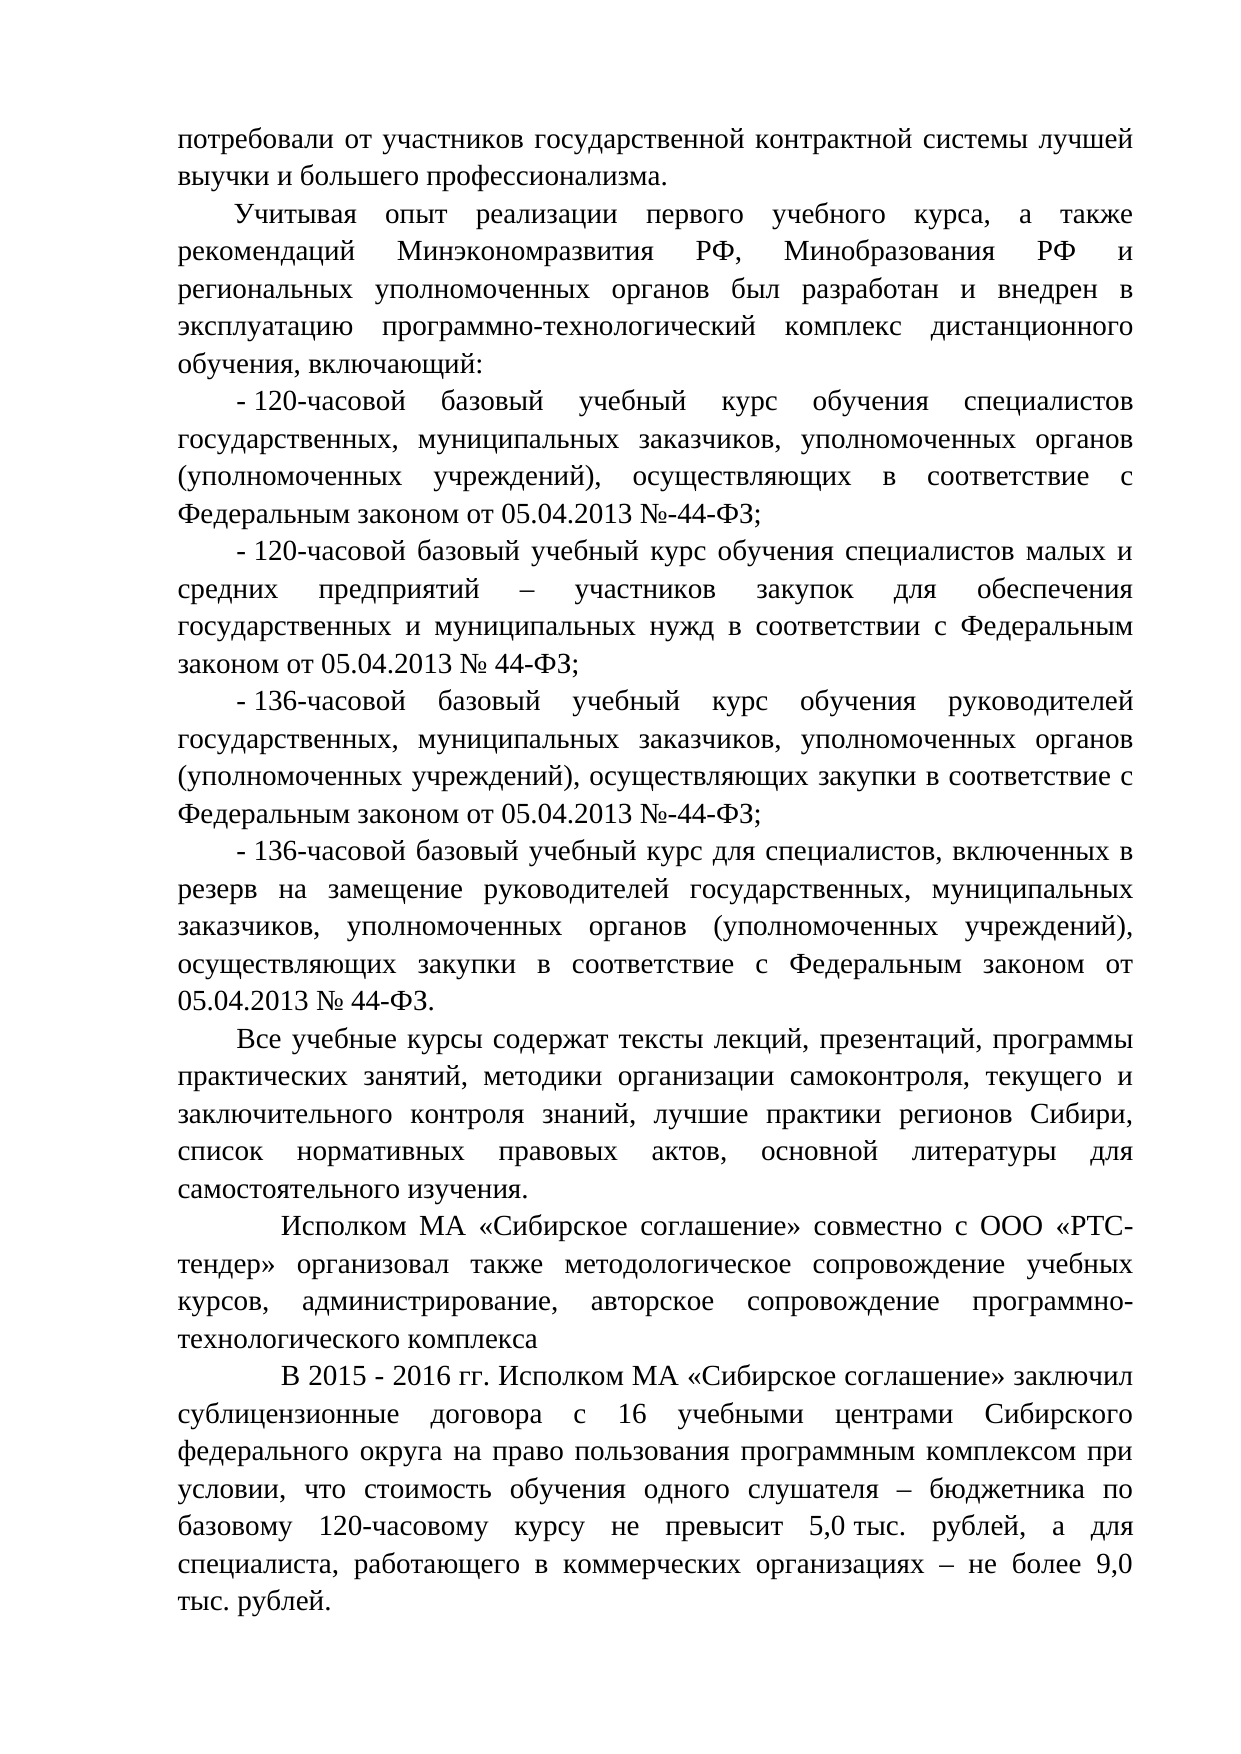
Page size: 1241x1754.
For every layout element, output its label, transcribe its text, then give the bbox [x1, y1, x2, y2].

text Исполком МА «Сибирское соглашение» совместно с ООО «РТС-тендер» организовал также методологическое сопровождение учебных курсов, администрирование, авторское сопровождение программно-технологического комплекса [177, 1206, 1134, 1356]
text Учитывая опыт реализации первого учебного курса, а также рекомендаций Минэкономразвития РФ, Минобразования РФ и региональных уполномоченных органов был разработан и внедрен в эксплуатацию программно-технологический комплекс дистанционного обучения, включающий: [177, 193, 1134, 381]
text - 136-часовой базовый учебный курс для специалистов, включенных в резерв на замещение руководителей государственных, муниципальных заказчиков, уполномоченных органов (уполномоченных учреждений), осуществляющих закупки в соответствие с Федеральным законом от 05.04.2013 № 44-ФЗ. [177, 831, 1134, 1018]
text Все учебные курсы содержат тексты лекций, презентаций, программы практических занятий, методики организации самоконтроля, текущего и заключительного контроля знаний, лучшие практики регионов Сибири, список нормативных правовых актов, основной литературы для самостоятельного изучения. [177, 1018, 1134, 1206]
text - 120-часовой базовый учебный курс обучения специалистов государственных, муниципальных заказчиков, уполномоченных органов (уполномоченных учреждений), осуществляющих в соответствие с Федеральным законом от 05.04.2013 №-44-ФЗ; [177, 381, 1134, 531]
text В 2015 - 2016 гг. Исполком МА «Сибирское соглашение» заключил сублицензионные договора с 16 учебными центрами Сибирского федерального округа на право пользования программным комплексом при условии, что стоимость обучения одного слушателя – бюджетника по базовому 120-часовому курсу не превысит 5,0 тыс. рублей, а для специалиста, работающего в коммерческих организациях – не более 9,0 тыс. рублей. [177, 1356, 1134, 1618]
text - 120-часовой базовый учебный курс обучения специалистов малых и средних предприятий – участников закупок для обеспечения государственных и муниципальных нужд в соответствии с Федеральным законом от 05.04.2013 № 44-ФЗ; [177, 531, 1134, 681]
text - 136-часовой базовый учебный курс обучения руководителей государственных, муниципальных заказчиков, уполномоченных органов (уполномоченных учреждений), осуществляющих закупки в соответствие с Федеральным законом от 05.04.2013 №-44-ФЗ; [177, 681, 1134, 831]
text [177, 118, 1134, 193]
